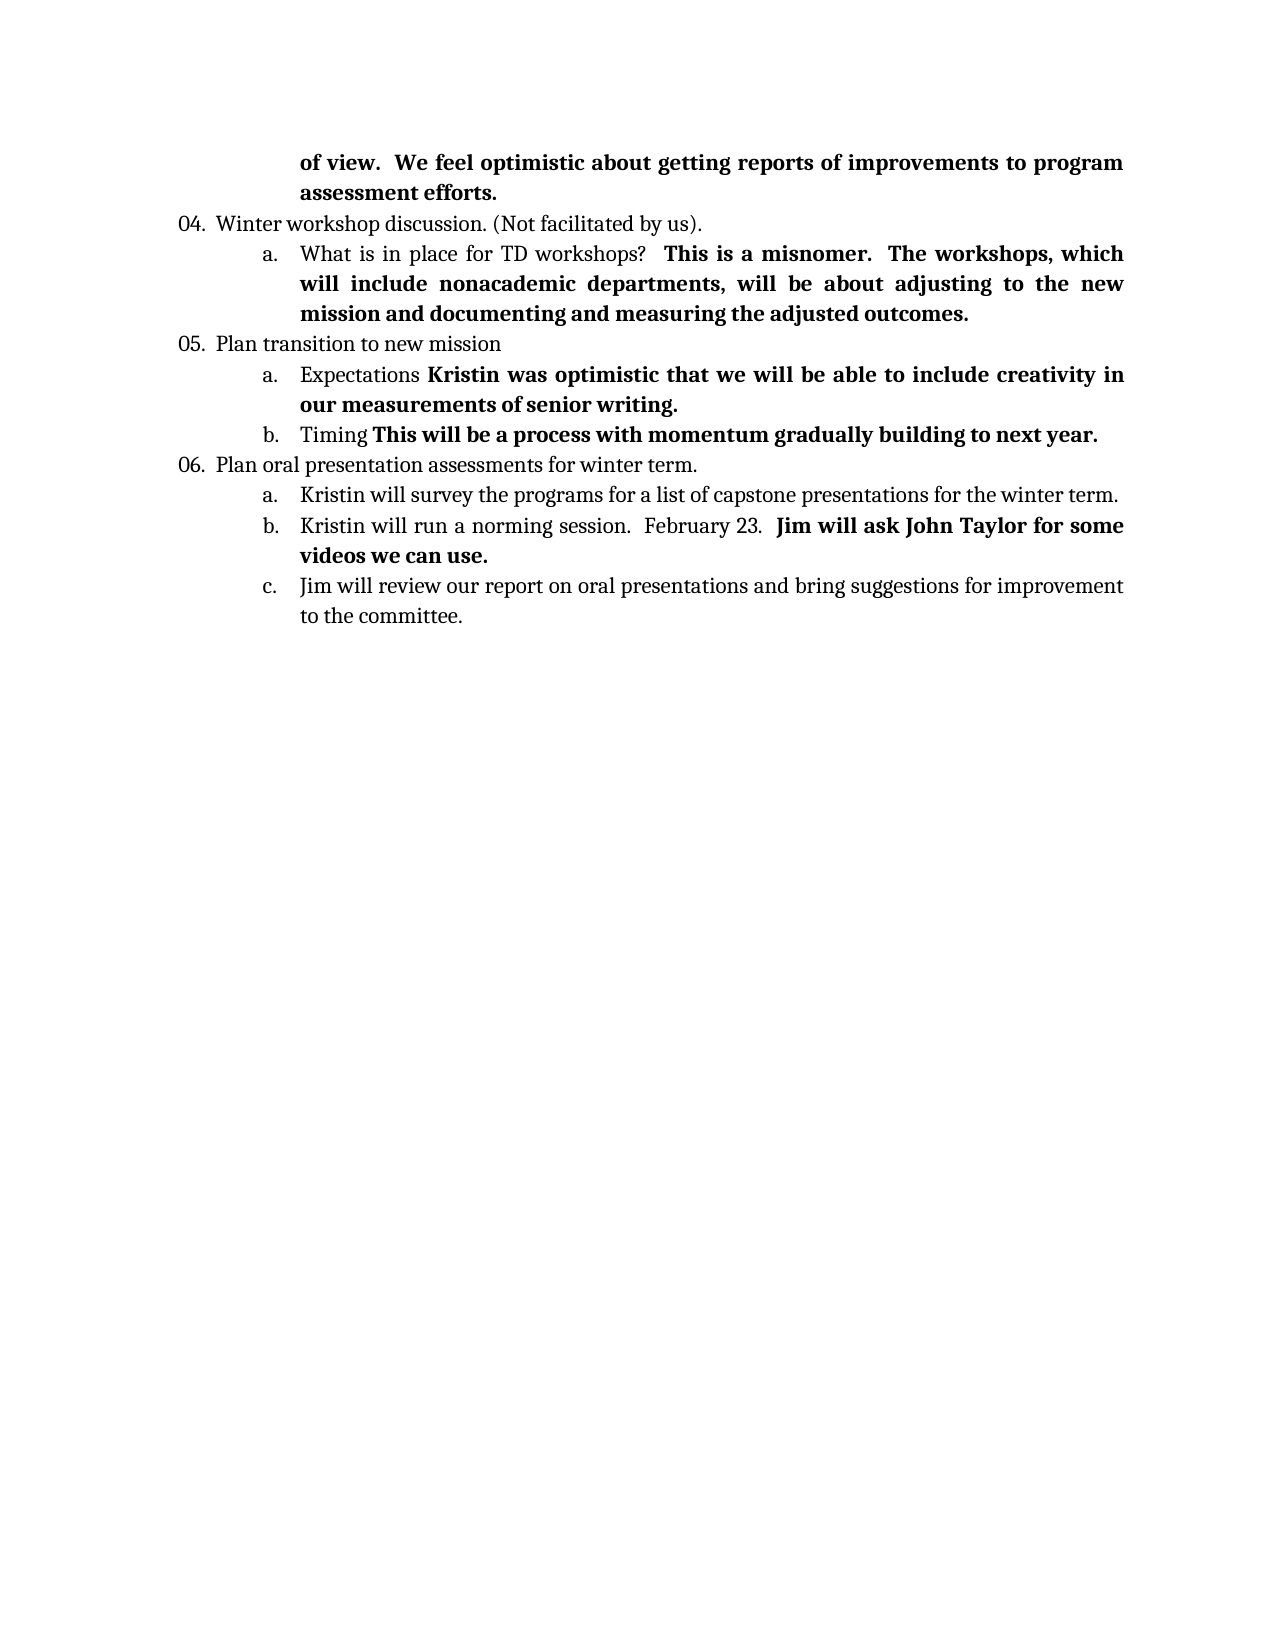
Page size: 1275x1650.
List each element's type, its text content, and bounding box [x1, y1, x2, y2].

list What is in place for TD workshops? This is a misnomer. The workshops, which will include nonacademic departments, will be about adjusting to the new mission and documenting and measuring the adjusted outcomes. [262, 241, 1125, 327]
list Kristin will run a norming session. February 23. Jim will ask John Taylor for some videos we can use. [262, 512, 1125, 569]
list Plan oral presentation assessments for winter term. [178, 452, 1125, 478]
list Jim will review our report on oral presentations and bring suggestions for improvement to the committee. [262, 573, 1125, 629]
list Kristin will survey the programs for a list of capstone presentations for the winter term. [262, 482, 1125, 509]
list Plan transition to new mission [178, 331, 1125, 358]
list Winter workshop discussion. (Not facilitated by us). [178, 210, 1125, 237]
list Timing This will be a process with momentum gradually building to next year. [262, 422, 1125, 448]
list Expectations Kristin was optimistic that we will be able to include creativity in our measurements of senior writing. [262, 361, 1125, 418]
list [262, 150, 1125, 207]
